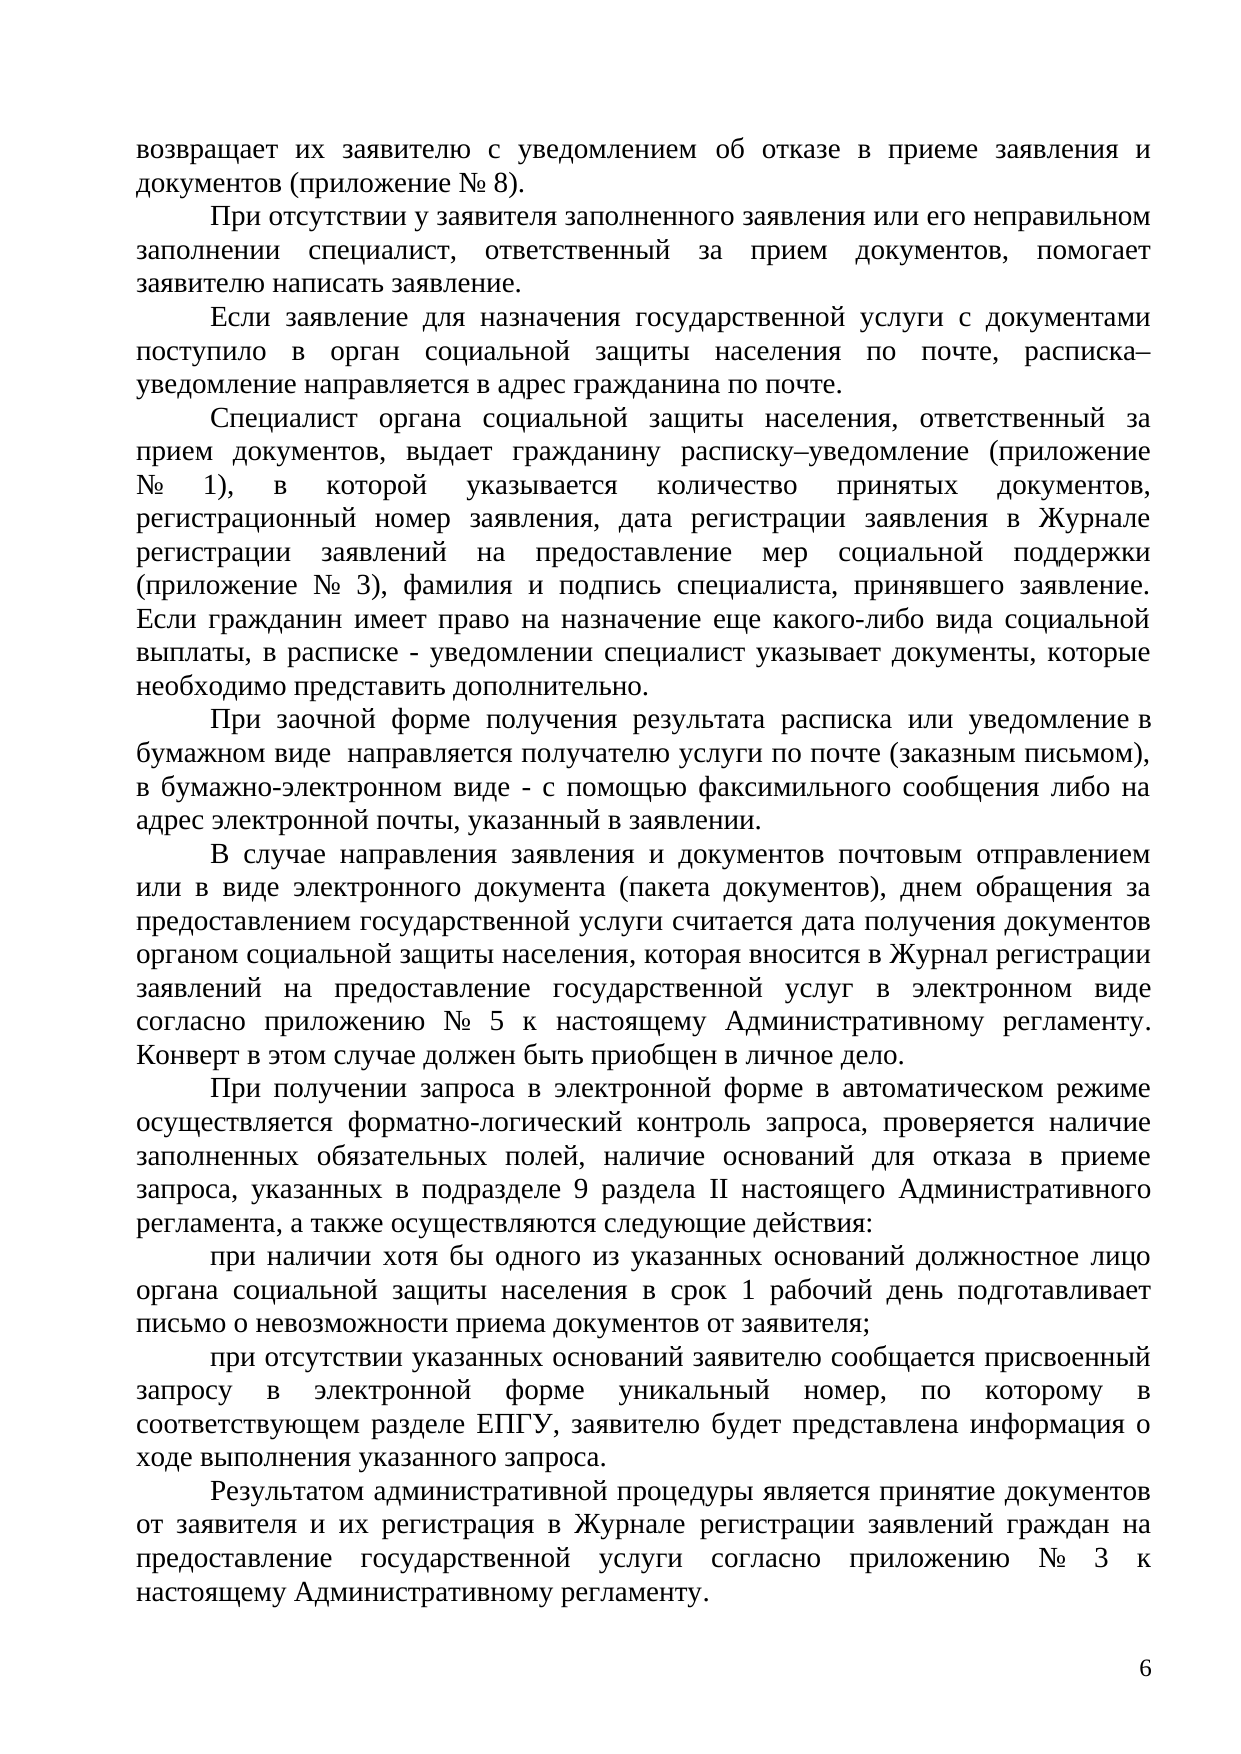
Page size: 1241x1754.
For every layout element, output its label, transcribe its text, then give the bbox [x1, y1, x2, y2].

text Если заявление для назначения государственной услуги с документами поступило в орган социальной защиты населения по почте, расписка–уведомление направляется в адрес гражданина по почте. [136, 299, 1152, 400]
text При заочной форме получения результата расписка или уведомление в бумажном виде направляется получателю услуги по почте (заказным письмом), в бумажно-электронном виде - с помощью факсимильного сообщения либо на адрес электронной почты, указанный в заявлении. [136, 702, 1152, 836]
text При получении запроса в электронной форме в автоматическом режиме осуществляется форматно-логический контроль запроса, проверяется наличие заполненных обязательных полей, наличие оснований для отказа в приеме запроса, указанных в подразделе 9 раздела II настоящего Административного регламента, а также осуществляются следующие действия: [136, 1071, 1152, 1238]
text при наличии хотя бы одного из указанных оснований должностное лицо органа социальной защиты населения в срок 1 рабочий день подготавливает письмо о невозможности приема документов от заявителя; [136, 1238, 1152, 1339]
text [136, 131, 1152, 198]
text при отсутствии указанных оснований заявителю сообщается присвоенный запросу в электронной форме уникальный номер, по которому в соответствующем разделе ЕПГУ, заявителю будет представлена информация о ходе выполнения указанного запроса. [136, 1339, 1152, 1473]
text Специалист органа социальной защиты населения, ответственный за прием документов, выдает гражданину расписку–уведомление (приложение № 1), в которой указывается количество принятых документов, регистрационный номер заявления, дата регистрации заявления в Журнале регистрации заявлений на предоставление мер социальной поддержки (приложение № 3), фамилия и подпись специалиста, принявшего заявление. Если гражданин имеет право на назначение еще какого-либо вида социальной выплаты, в расписке - уведомлении специалист указывает документы, которые необходимо представить дополнительно. [136, 400, 1152, 702]
text При отсутствии у заявителя заполненного заявления или его неправильном заполнении специалист, ответственный за прием документов, помогает заявителю написать заявление. [136, 198, 1152, 299]
text Результатом административной процедуры является принятие документов от заявителя и их регистрация в Журнале регистрации заявлений граждан на предоставление государственной услуги согласно приложению № 3 к настоящему Административному регламенту. [136, 1473, 1152, 1607]
text В случае направления заявления и документов почтовым отправлением или в виде электронного документа (пакета документов), днем обращения за предоставлением государственной услуги считается дата получения документов органом социальной защиты населения, которая вносится в Журнал регистрации заявлений на предоставление государственной услуг в электронном виде согласно приложению № 5 к настоящему Административному регламенту. Конверт в этом случае должен быть приобщен в личное дело. [136, 836, 1152, 1071]
